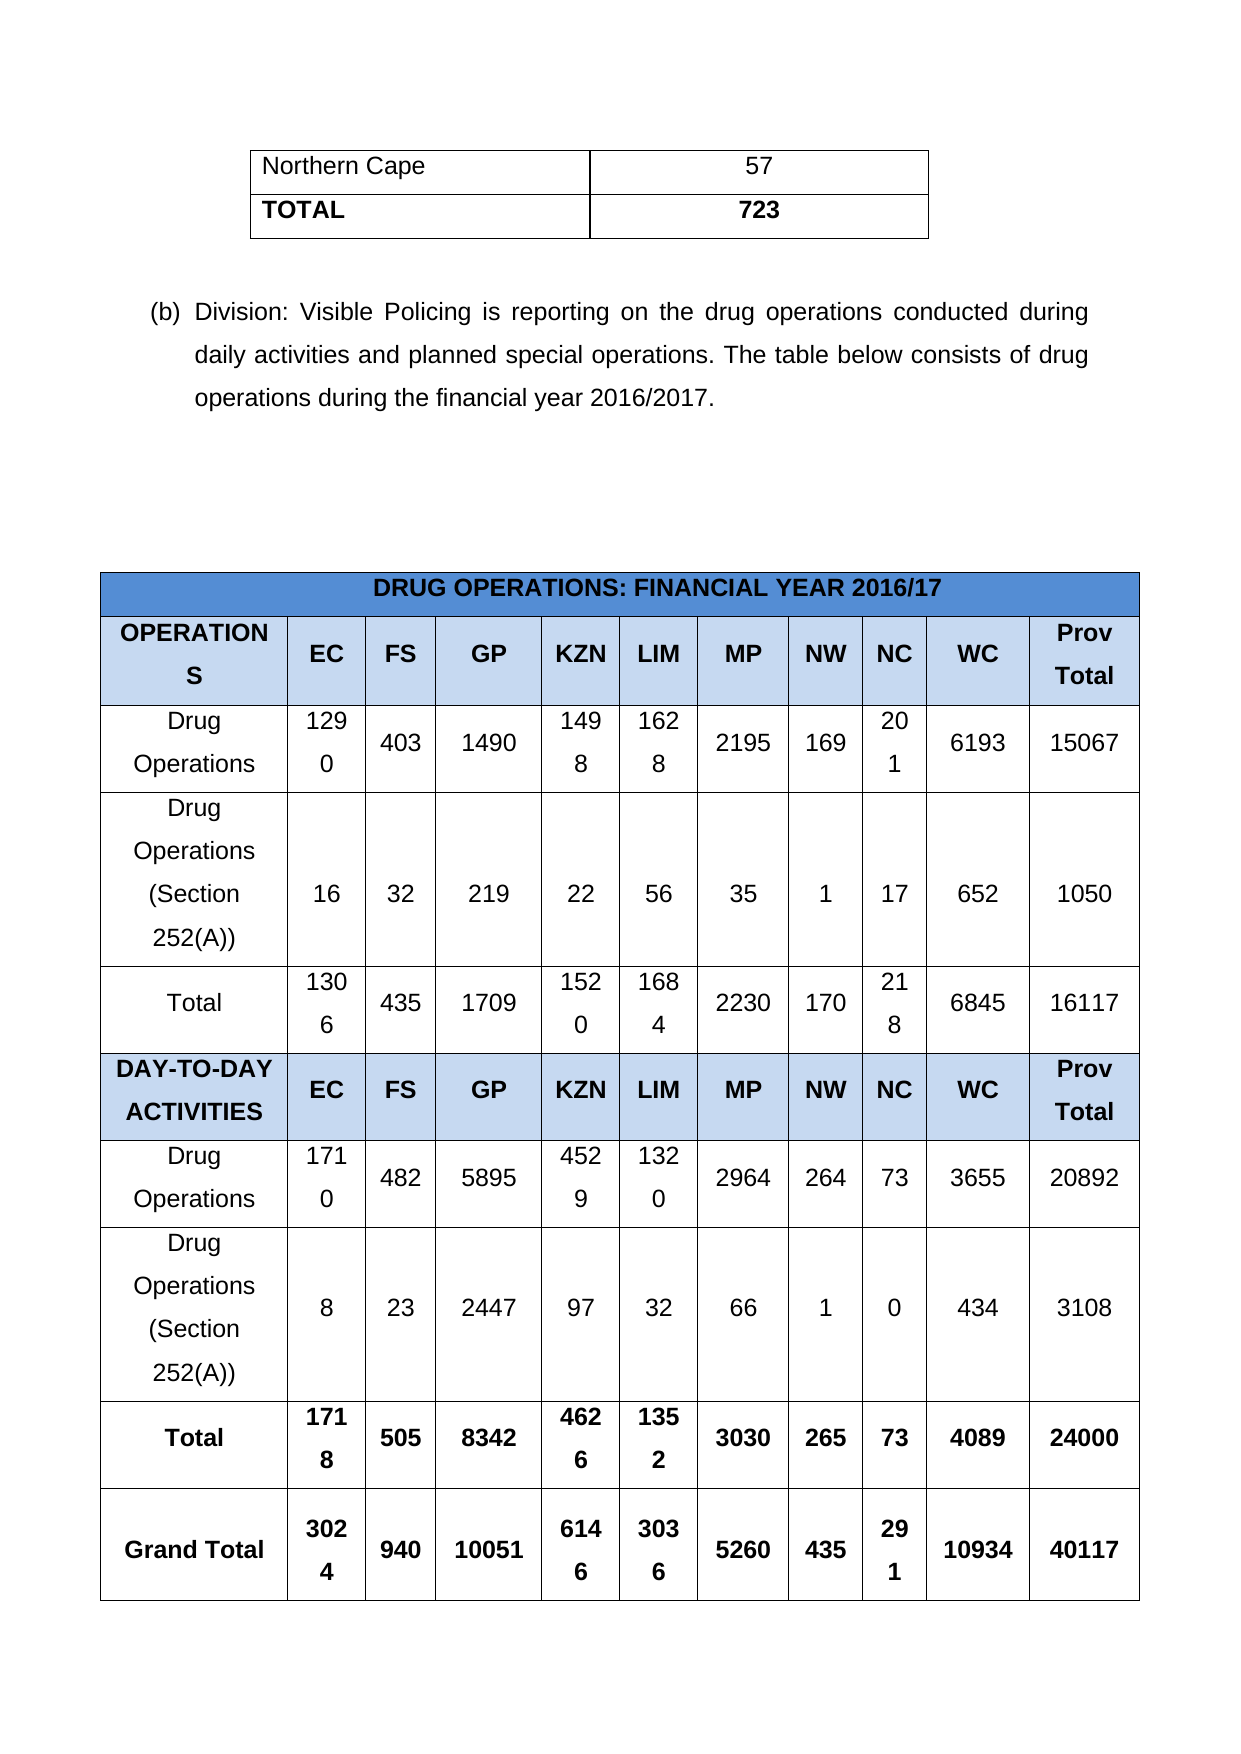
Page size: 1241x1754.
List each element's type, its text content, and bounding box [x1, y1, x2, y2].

table_cell 3030 [698, 1402, 788, 1488]
table_cell 16 [288, 793, 365, 966]
table_cell 56 [620, 793, 697, 966]
table_cell 435 [366, 967, 435, 1053]
table_cell 6146 [542, 1489, 619, 1600]
table_cell 264 [789, 1141, 862, 1227]
table_cell 3024 [288, 1489, 365, 1600]
list Division: Visible Policing is reporting on the drug operations conducted during daily activities and planned special operations. The table below consists of drug operations during the financial year 2016/2017. [150, 297, 1090, 412]
table_cell LIM [620, 617, 697, 705]
table_cell DAY-TO-DAY ACTIVITIES [101, 1054, 287, 1140]
table_cell 4529 [542, 1141, 619, 1227]
table_cell 35 [698, 793, 788, 966]
table_cell Total [101, 1402, 287, 1488]
table_cell 4089 [927, 1402, 1029, 1488]
table_cell 291 [863, 1489, 926, 1600]
table_cell 1352 [620, 1402, 697, 1488]
table_cell FS [366, 617, 435, 705]
table_cell 3036 [620, 1489, 697, 1600]
table_cell EC [288, 617, 365, 705]
table_cell KZN [542, 617, 619, 705]
table_cell 435 [789, 1489, 862, 1600]
table_cell LIM [620, 1054, 697, 1140]
table_cell FS [366, 1054, 435, 1140]
table_cell NW [789, 1054, 862, 1140]
table_header DRUG OPERATIONS: FINANCIAL YEAR 2016/17 [101, 573, 1139, 616]
table_cell 1498 [542, 706, 619, 792]
table_cell OPERATIONS [101, 617, 287, 705]
table_cell TOTAL [251, 195, 589, 238]
table_cell 2964 [698, 1141, 788, 1227]
table_cell 1306 [288, 967, 365, 1053]
table_cell GP [436, 617, 541, 705]
table_cell NC [863, 617, 926, 705]
table_cell 1520 [542, 967, 619, 1053]
table_cell 0 [863, 1228, 926, 1401]
table_cell Prov Total [1030, 617, 1139, 705]
table_cell NC [863, 1054, 926, 1140]
table_cell 218 [863, 967, 926, 1053]
table_cell 22 [542, 793, 619, 966]
table_cell Drug Operations [101, 706, 287, 792]
table_cell 265 [789, 1402, 862, 1488]
table_cell Northern Cape [251, 151, 589, 194]
table_cell MP [698, 617, 788, 705]
table_cell 1710 [288, 1141, 365, 1227]
table_cell 2230 [698, 967, 788, 1053]
table_cell 1718 [288, 1402, 365, 1488]
table_cell Drug Operations [101, 1141, 287, 1227]
table_cell Grand Total [101, 1489, 287, 1600]
table_cell 482 [366, 1141, 435, 1227]
table_cell Total [101, 967, 287, 1053]
table_cell 505 [366, 1402, 435, 1488]
table_cell 219 [436, 793, 541, 966]
table_cell 1050 [1030, 793, 1139, 966]
table_cell 5895 [436, 1141, 541, 1227]
table_cell 1290 [288, 706, 365, 792]
table_cell 16117 [1030, 967, 1139, 1053]
table_cell 940 [366, 1489, 435, 1600]
table_cell 10051 [436, 1489, 541, 1600]
table_cell 3108 [1030, 1228, 1139, 1401]
table_cell 57 [591, 151, 928, 194]
table_cell 1709 [436, 967, 541, 1053]
table_cell 73 [863, 1402, 926, 1488]
table_cell WC [927, 617, 1029, 705]
table_cell 8 [288, 1228, 365, 1401]
table_cell KZN [542, 1054, 619, 1140]
table_cell 403 [366, 706, 435, 792]
table_cell Prov Total [1030, 1054, 1139, 1140]
table_cell 201 [863, 706, 926, 792]
table_cell 32 [366, 793, 435, 966]
table_cell 1684 [620, 967, 697, 1053]
table_cell 3655 [927, 1141, 1029, 1227]
table_cell GP [436, 1054, 541, 1140]
table_cell 23 [366, 1228, 435, 1401]
table_cell 652 [927, 793, 1029, 966]
table_cell 24000 [1030, 1402, 1139, 1488]
table_cell 4626 [542, 1402, 619, 1488]
table_cell 6845 [927, 967, 1029, 1053]
table_cell Drug Operations (Section 252(A)) [101, 793, 287, 966]
table_cell 1 [789, 1228, 862, 1401]
table_cell 434 [927, 1228, 1029, 1401]
table_cell Drug Operations (Section 252(A)) [101, 1228, 287, 1401]
table_cell 32 [620, 1228, 697, 1401]
table_cell 1 [789, 793, 862, 966]
table_cell NW [789, 617, 862, 705]
table_cell WC [927, 1054, 1029, 1140]
table_cell 170 [789, 967, 862, 1053]
table_cell 2195 [698, 706, 788, 792]
table_cell 73 [863, 1141, 926, 1227]
table_cell 723 [591, 195, 928, 238]
table_cell 1320 [620, 1141, 697, 1227]
table_cell 8342 [436, 1402, 541, 1488]
table_cell 15067 [1030, 706, 1139, 792]
table_cell 10934 [927, 1489, 1029, 1600]
table_cell 20892 [1030, 1141, 1139, 1227]
table_cell 6193 [927, 706, 1029, 792]
table_cell MP [698, 1054, 788, 1140]
table_cell EC [288, 1054, 365, 1140]
table_cell 5260 [698, 1489, 788, 1600]
table_cell 1628 [620, 706, 697, 792]
table_cell 1490 [436, 706, 541, 792]
table_cell 2447 [436, 1228, 541, 1401]
table_cell 169 [789, 706, 862, 792]
table_cell 17 [863, 793, 926, 966]
table_cell 66 [698, 1228, 788, 1401]
table_cell 97 [542, 1228, 619, 1401]
table_cell 40117 [1030, 1489, 1139, 1600]
